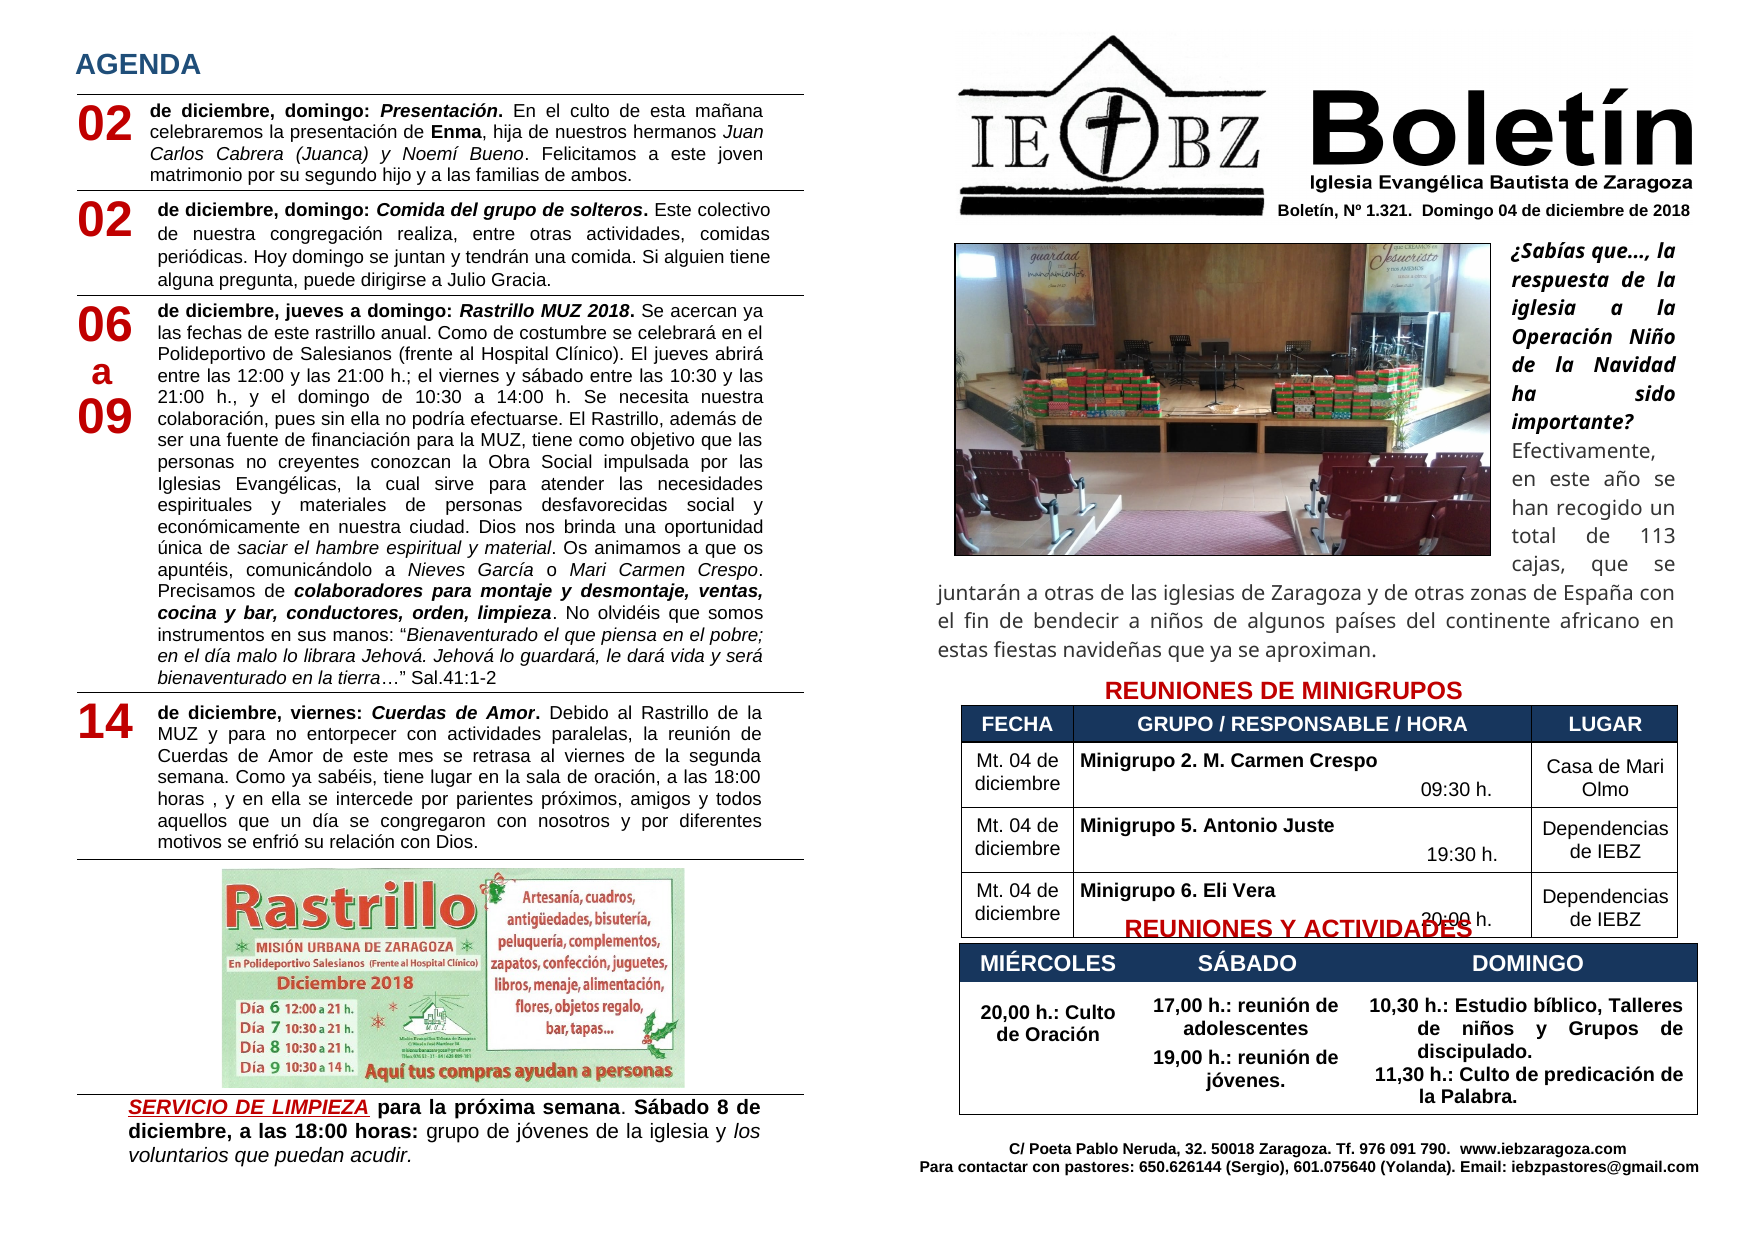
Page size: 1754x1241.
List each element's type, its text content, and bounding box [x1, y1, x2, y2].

picture [221, 868, 685, 1088]
table_header ¿Sabías que…, la respuesta de la iglesia a la Operación Niño de la Navidad ha sido importante? Efectivamente, en este año se han recogido un total de 113 cajas, que se juntarán a otras de las iglesias de Zaragoza y de otras zonas de España con el fin de bendecir a niños de algunos países del continente africano en estas fiestas navideñas que ya se aproximan. [937, 635, 1676, 668]
picture [955, 29, 1694, 225]
table_header ¿Sabías que…, la respuesta de la iglesia a la Operación Niño de la Navidad ha sido importante? Efectivamente, en este año se han recogido un total de 113 cajas, que se juntarán a otras de las iglesias de Zaragoza y de otras zonas de España con el fin de bendecir a niños de algunos países del continente africano en estas fiestas navideñas que ya se aproximan. [937, 224, 1676, 578]
